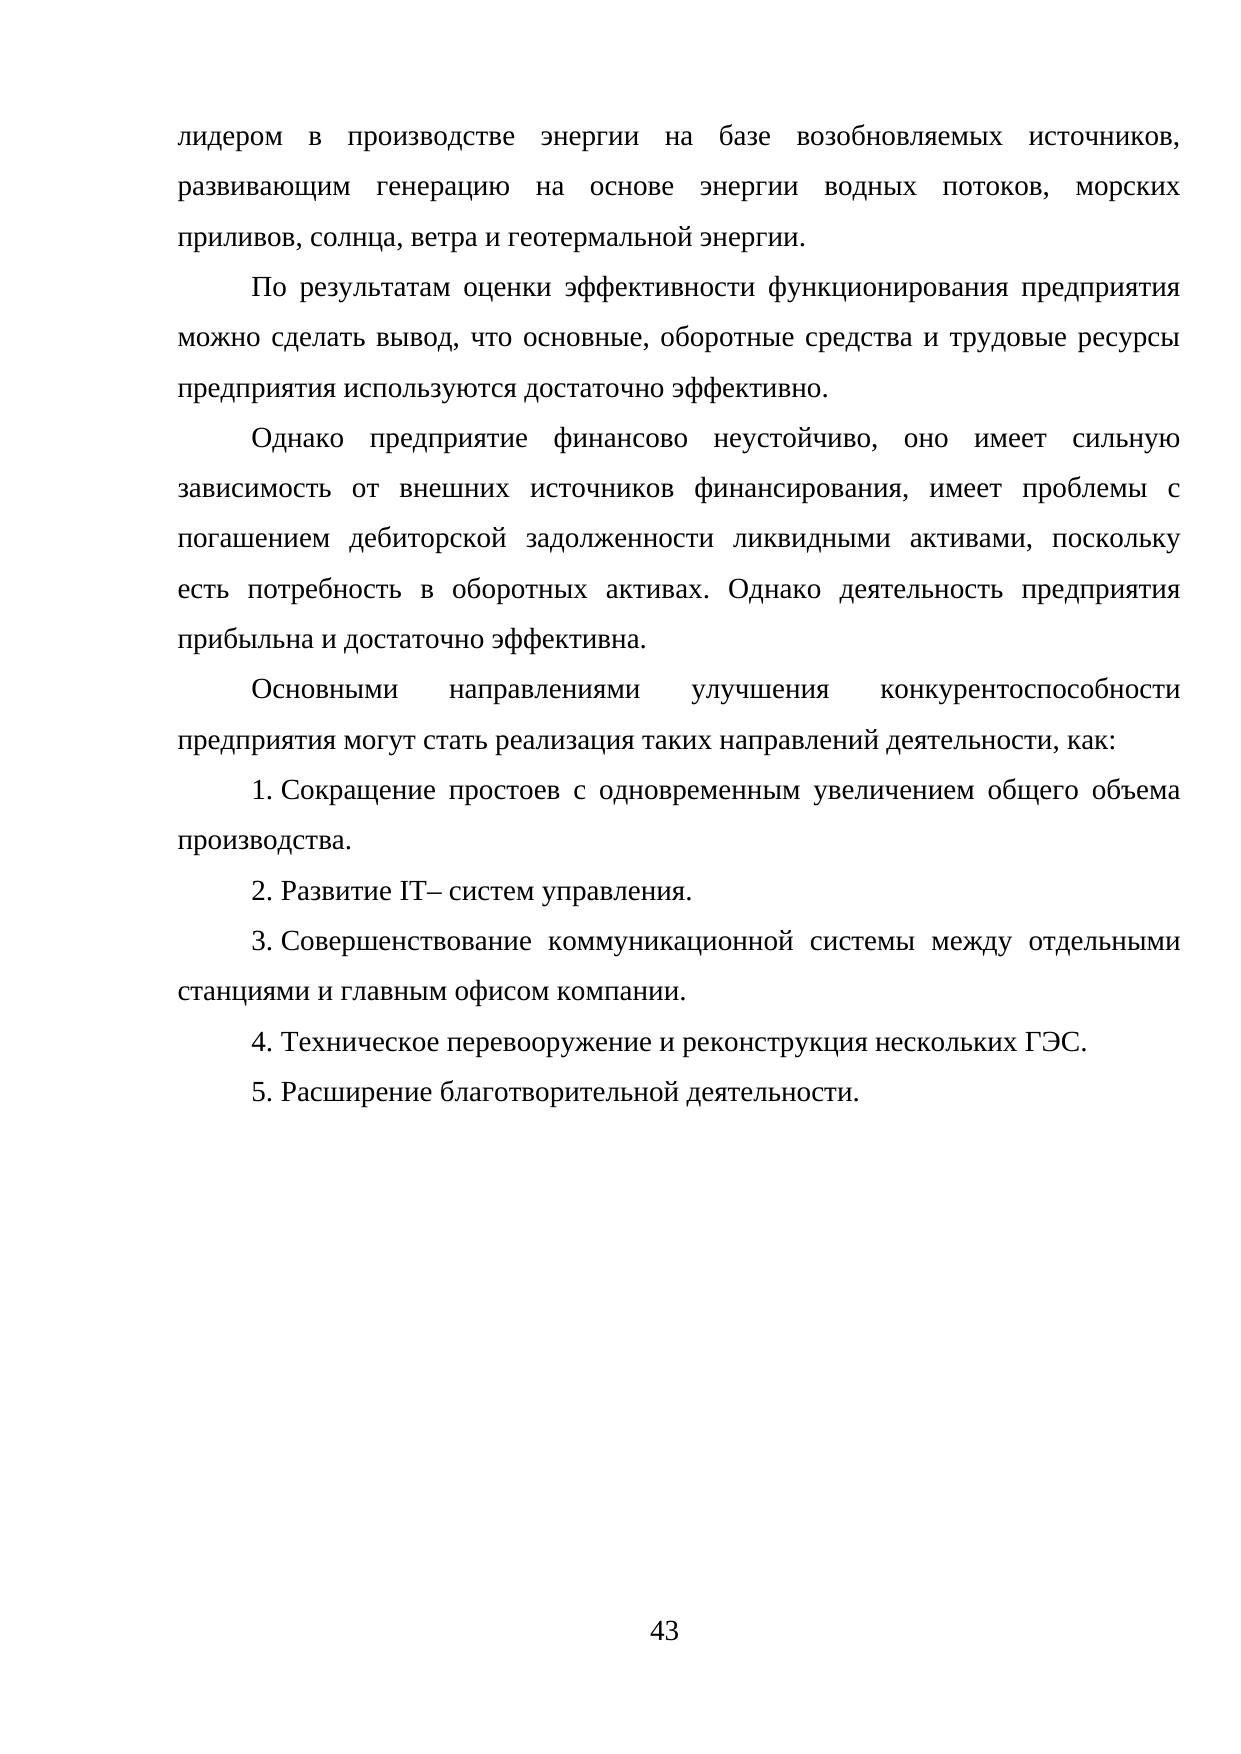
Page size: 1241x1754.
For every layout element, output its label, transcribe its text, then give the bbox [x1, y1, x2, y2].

text Однако предприятие финансово неустойчиво, оно имеет сильную зависимость от внешних источников финансирования, имеет проблемы с погашением дебиторской задолженности ликвидными активами, поскольку есть потребность в оборотных активах. Однако деятельность предприятия прибыльна и достаточно эффективна. [177, 420, 1181, 655]
text Основными направлениями улучшения конкурентоспособности предприятия могут стать реализация таких направлений деятельности, как: [177, 672, 1181, 755]
list Совершенствование коммуникационной системы между отдельными станциями и главным офисом компании. [177, 923, 1181, 1007]
list Расширение благотворительной деятельности. [177, 1074, 1181, 1108]
list Техническое перевооружение и реконструкция нескольких ГЭС. [177, 1024, 1181, 1057]
list Развитие IT– систем управления. [177, 873, 1181, 906]
text По результатам оценки эффективности функционирования предприятия можно сделать вывод, что основные, оборотные средства и трудовые ресурсы предприятия используются достаточно эффективно. [177, 269, 1181, 403]
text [177, 118, 1181, 252]
list Сокращение простоев с одновременным увеличением общего объема производства. [177, 772, 1181, 856]
